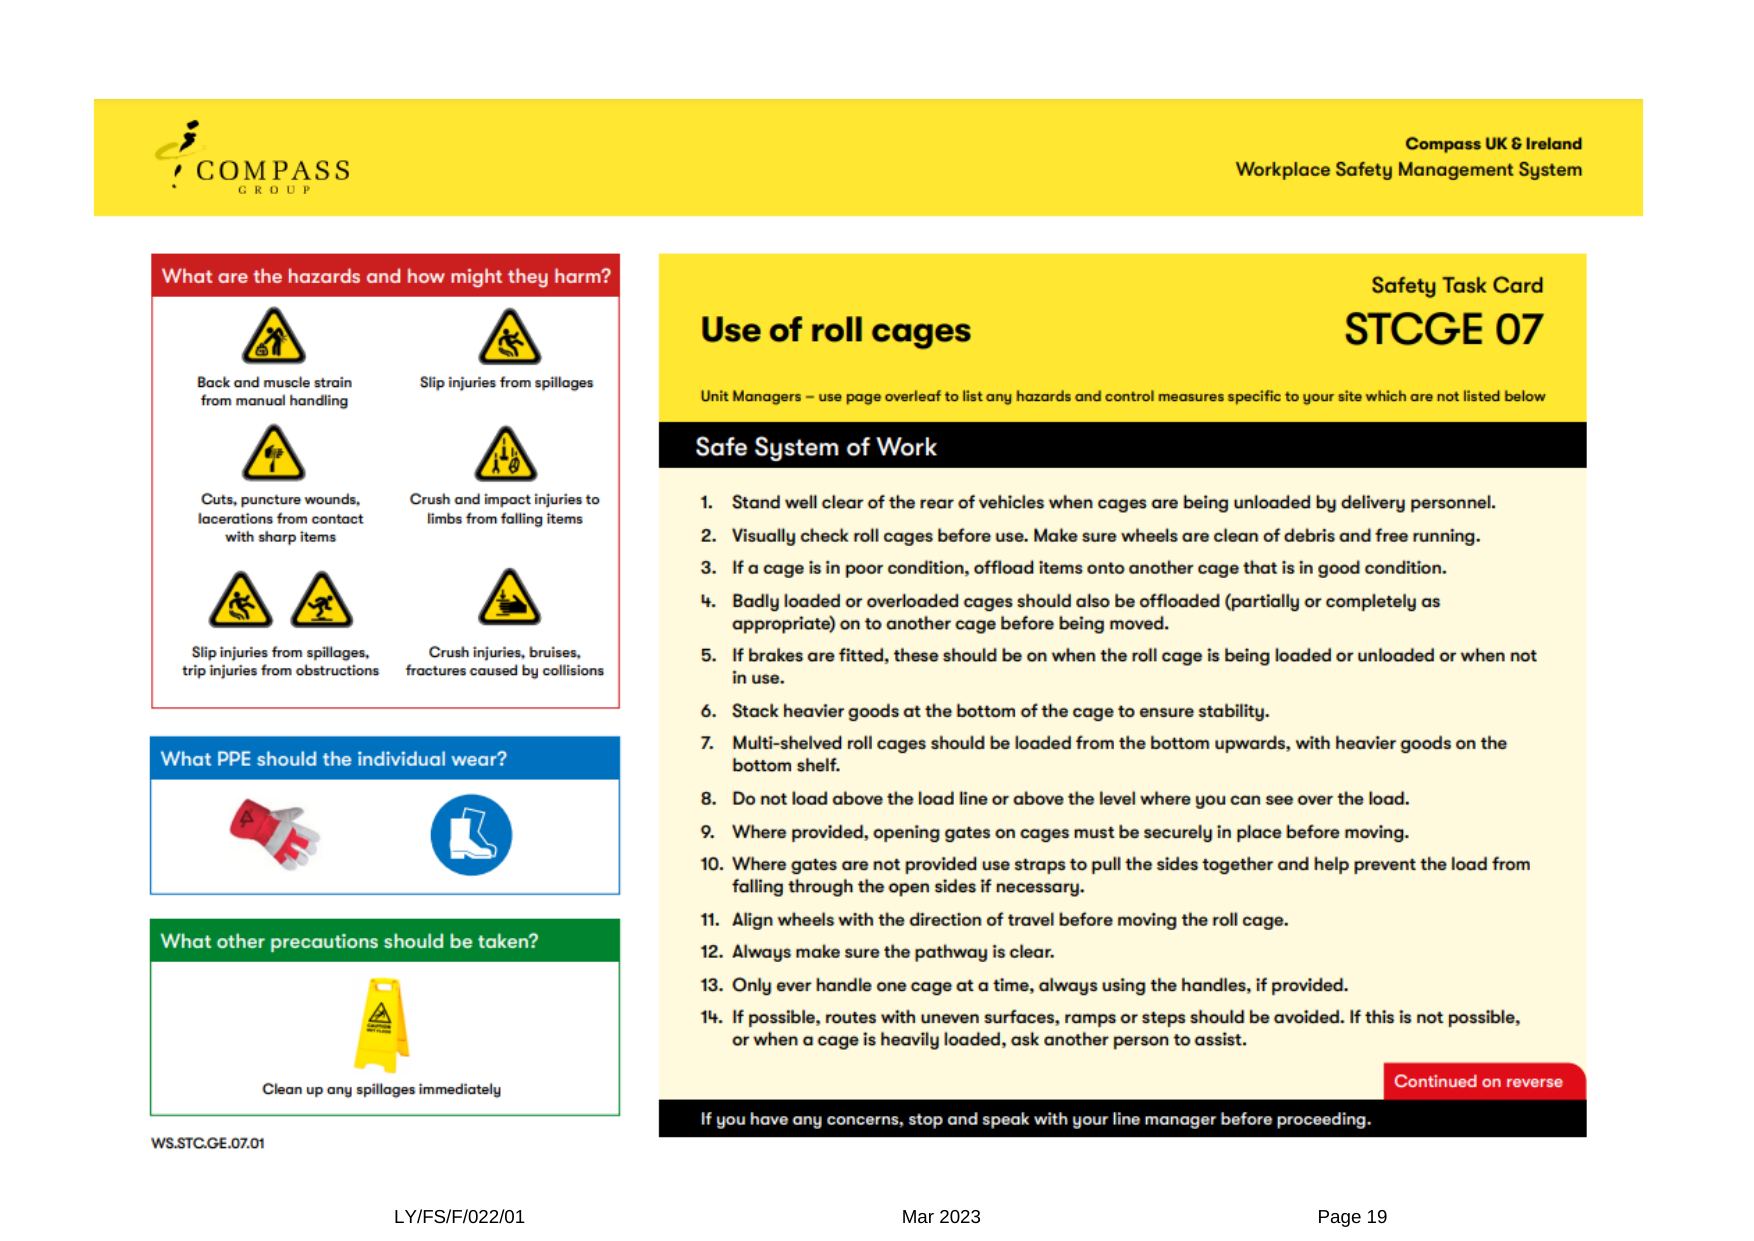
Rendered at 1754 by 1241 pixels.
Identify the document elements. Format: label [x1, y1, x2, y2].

picture [93, 99, 1644, 1152]
